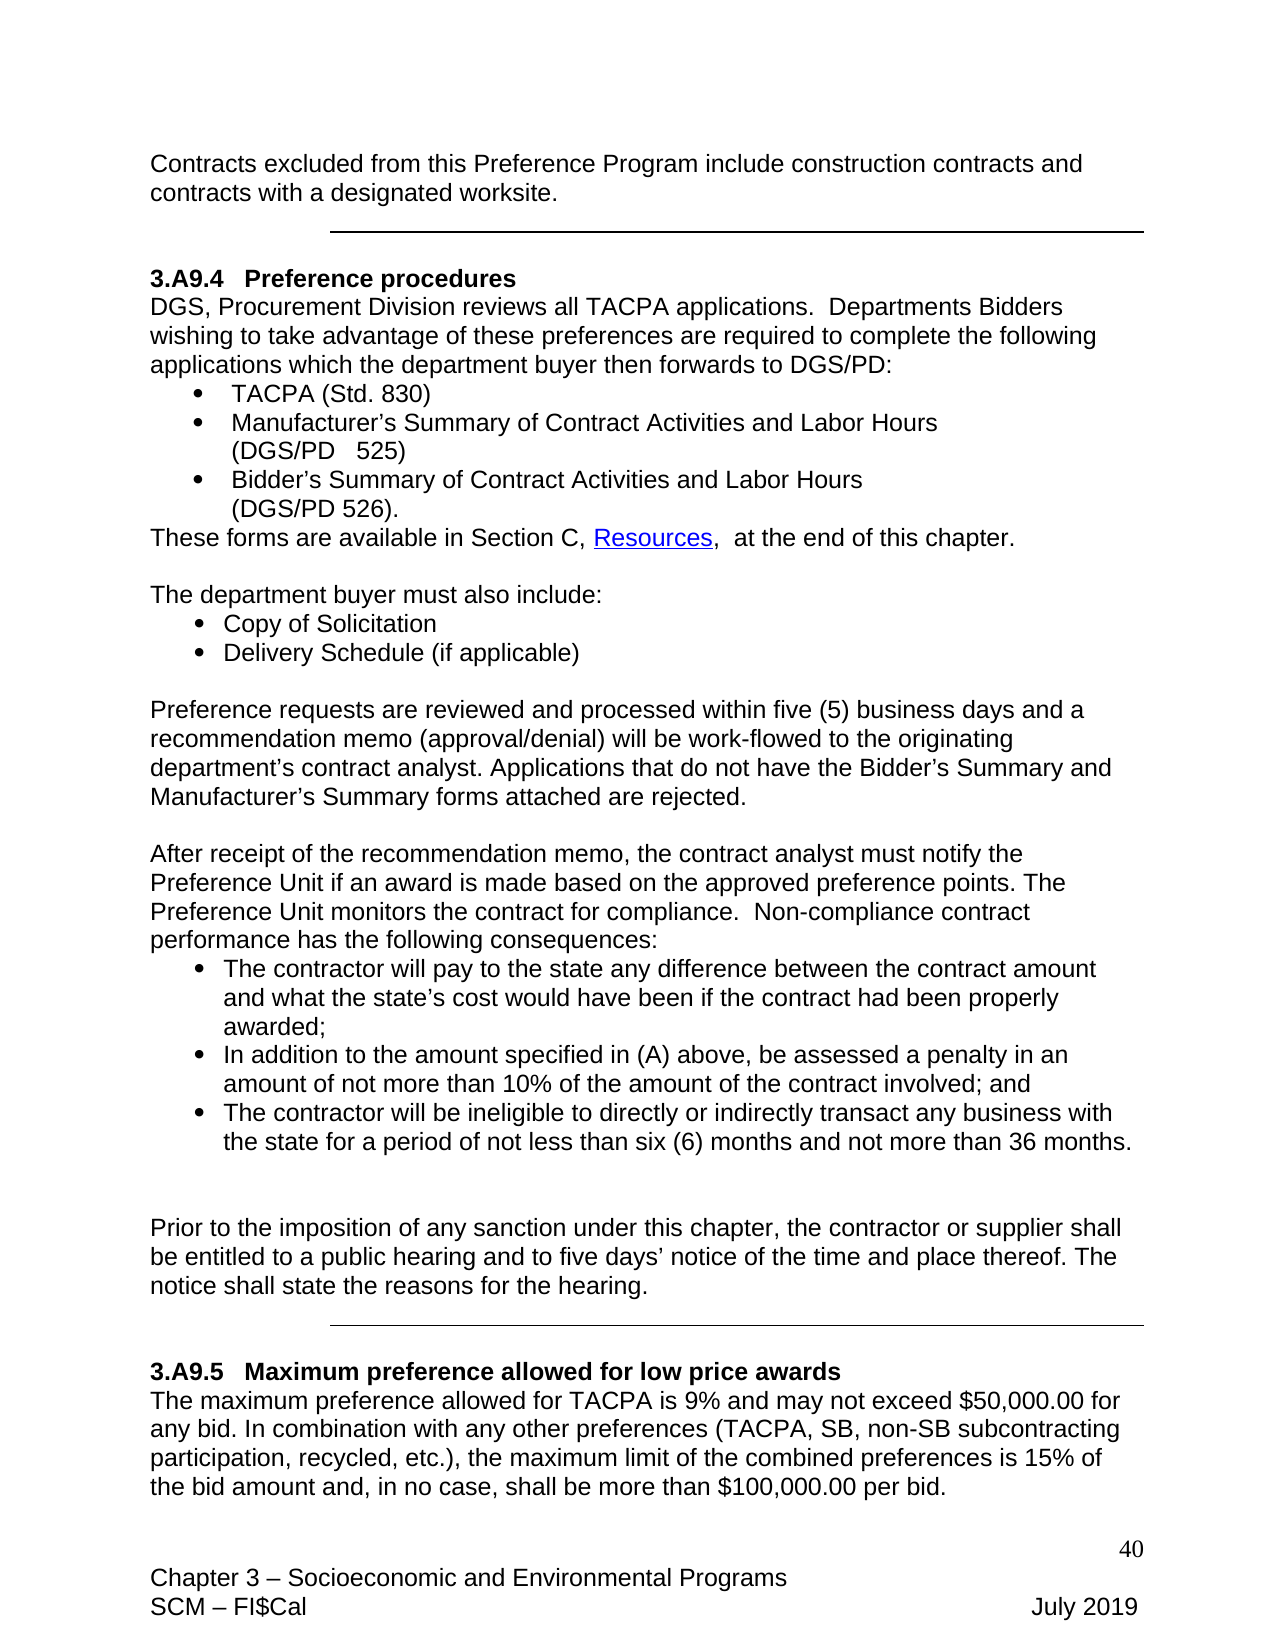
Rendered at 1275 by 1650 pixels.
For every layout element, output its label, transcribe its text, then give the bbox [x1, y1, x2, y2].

text Prior to the imposition of any sanction under this chapter, the contractor or supplier shall be entitled to a public hearing and to five days’ notice of the time and place thereof. The notice shall state the reasons for the hearing. [150, 1213, 1144, 1299]
list The department buyer must also include: [150, 580, 1144, 609]
list In addition to the amount specified in (A) above, be assessed a penalty in an amount of not more than 10% of the amount of the contract involved; and [195, 1041, 1144, 1098]
text DGS, Procurement Division reviews all TACPA applications. Departments Bidders wishing to take advantage of these preferences are required to complete the following applications which the department buyer then forwards to DGS/PD: [150, 292, 1144, 379]
list Copy of Solicitation [195, 609, 1144, 638]
list Delivery Schedule (if applicable) [195, 638, 1144, 667]
list These forms are available in Section C, Resources, at the end of this chapter. [150, 523, 1144, 551]
text The maximum preference allowed for TACPA is 9% and may not exceed $50,000.00 for any bid. In combination with any other preferences (TACPA, SB, non-SB subcontracting participation, recycled, etc.), the maximum limit of the combined preferences is 15% of the bid amount and, in no case, shall be more than $100,000.00 per bid. [150, 1386, 1144, 1501]
list Manufacturer’s Summary of Contract Activities and Labor Hours [194, 407, 1144, 436]
list The contractor will pay to the state any difference between the contract amount and what the state’s cost would have been if the contract had been properly awarded; [195, 954, 1144, 1041]
text Contracts excluded from this Preference Program include construction contracts and contracts with a designated worksite. [150, 149, 1144, 206]
list TACPA (Std. 830) [194, 379, 1144, 407]
text Preference requests are reviewed and processed within five (5) business days and a recommendation memo (approval/denial) will be work-flowed to the originating department’s contract analyst. Applications that do not have the Bidder’s Summary and Manufacturer’s Summary forms attached are rejected. [150, 695, 1144, 810]
list The contractor will be ineligible to directly or indirectly transact any business with the state for a period of not less than six (6) months and not more than 36 months. [195, 1098, 1144, 1184]
subtitle 3.A9.4 Preference procedures [150, 264, 1144, 292]
text After receipt of the recommendation memo, the contract analyst must notify the Preference Unit if an award is made based on the approved preference points. The Preference Unit monitors the contract for compliance. Non-compliance contract performance has the following consequences: [150, 839, 1144, 954]
subtitle 3.A9.5 Maximum preference allowed for low price awards [150, 1357, 1144, 1386]
list (DGS/PD 526). [231, 494, 1144, 523]
list (DGS/PD 525) [231, 436, 1144, 465]
list Bidder’s Summary of Contract Activities and Labor Hours [194, 465, 1144, 494]
